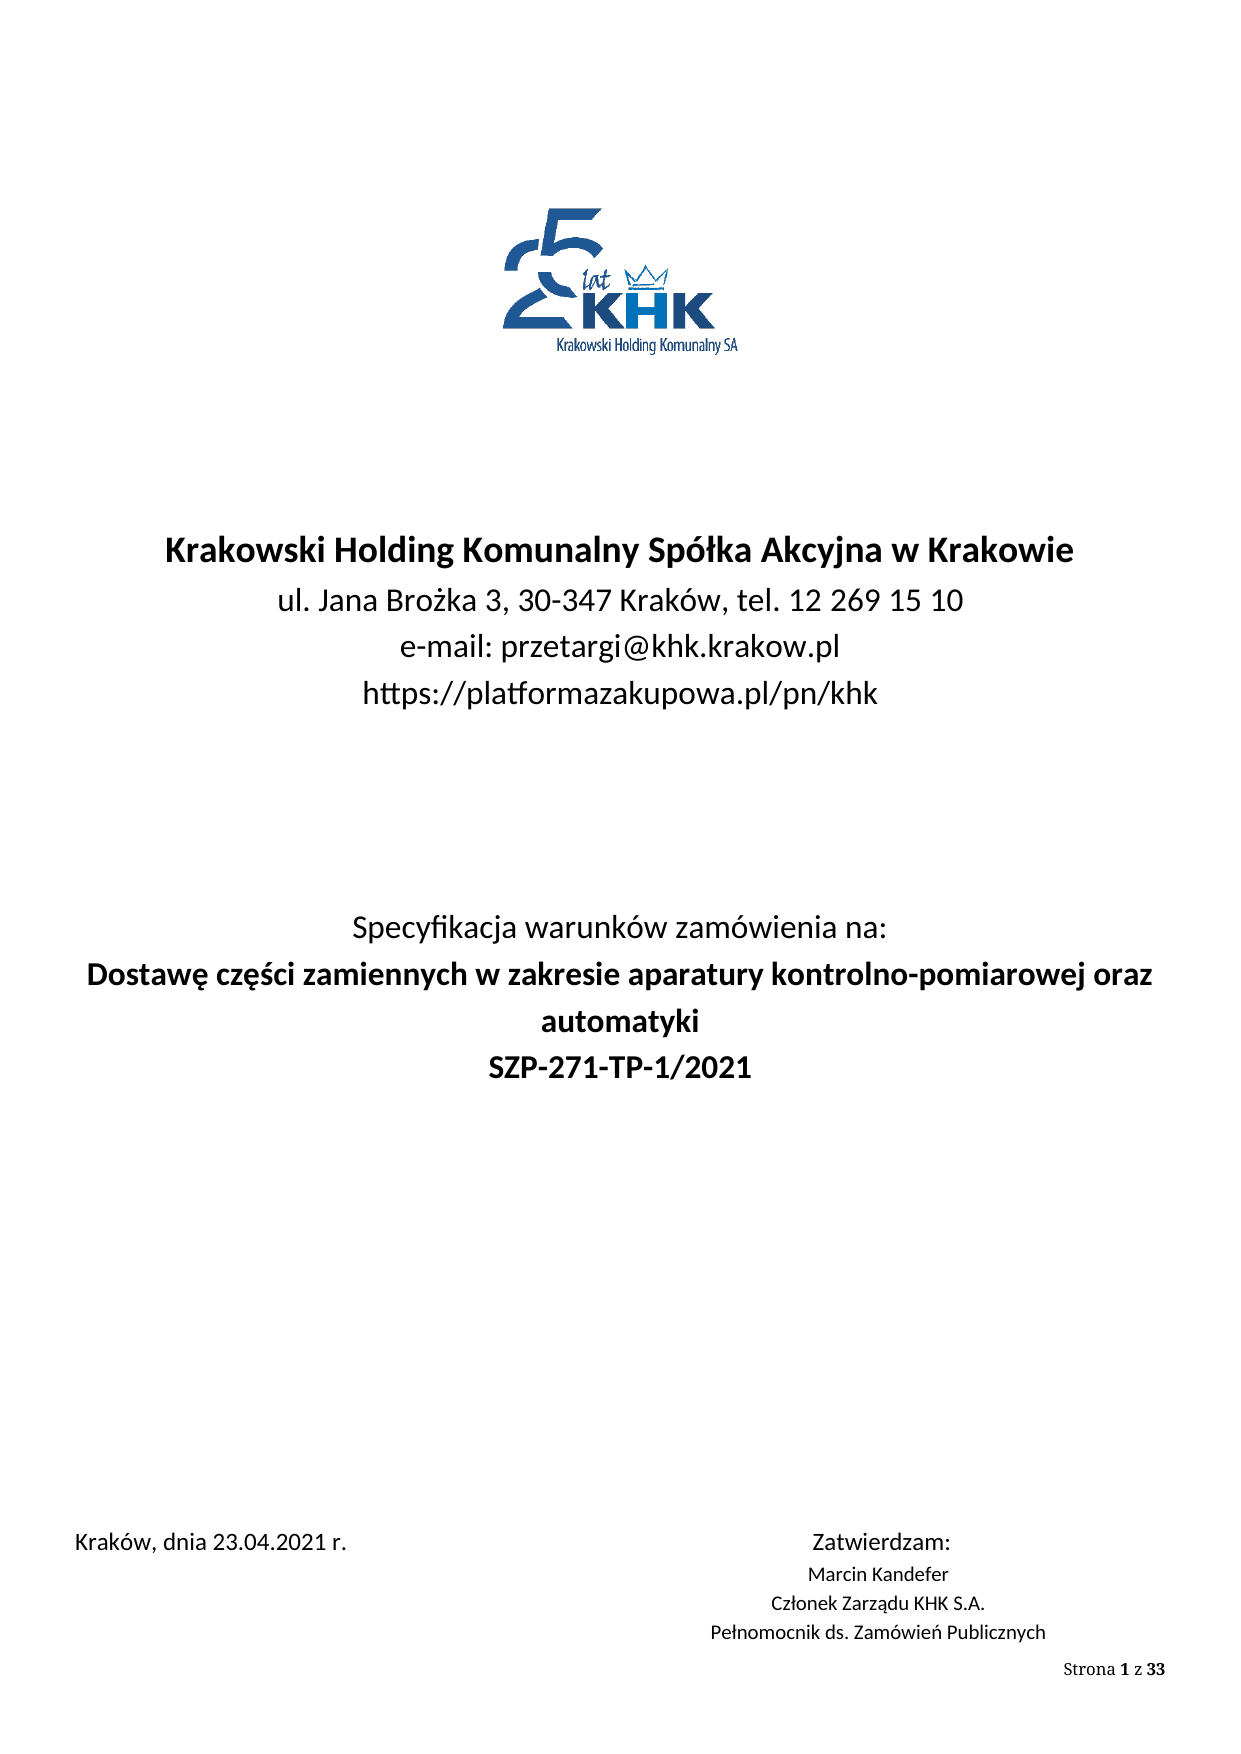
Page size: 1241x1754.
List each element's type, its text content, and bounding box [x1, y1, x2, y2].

text Specyfikacja warunków zamówienia na: [75, 906, 1165, 947]
text e-mail: przetargi@khk.krakow.pl [75, 626, 1165, 666]
text Pełnomocnik ds. Zamówień Publicznych [591, 1619, 1165, 1644]
text Członek Zarządu KHK S.A. [591, 1590, 1165, 1615]
text https://platformazakupowa.pl/pn/khk [75, 672, 1165, 713]
text SZP-271-TP-1/2021 [75, 1046, 1165, 1087]
text Dostawę części zamiennych w zakresie aparatury kontrolno-pomiarowej oraz automatyki [75, 953, 1165, 1040]
text Kraków, dnia 23.04.2021 r. Zatwierdzam: [75, 1526, 1165, 1556]
text Marcin Kandefer [591, 1561, 1165, 1586]
text Krakowski Holding Komunalny Spółka Akcyjna w Krakowie [75, 526, 1165, 572]
text ul. Jana Brożka 3, 30-347 Kraków, tel. 12 269 15 10 [75, 579, 1165, 619]
picture [365, 101, 875, 462]
